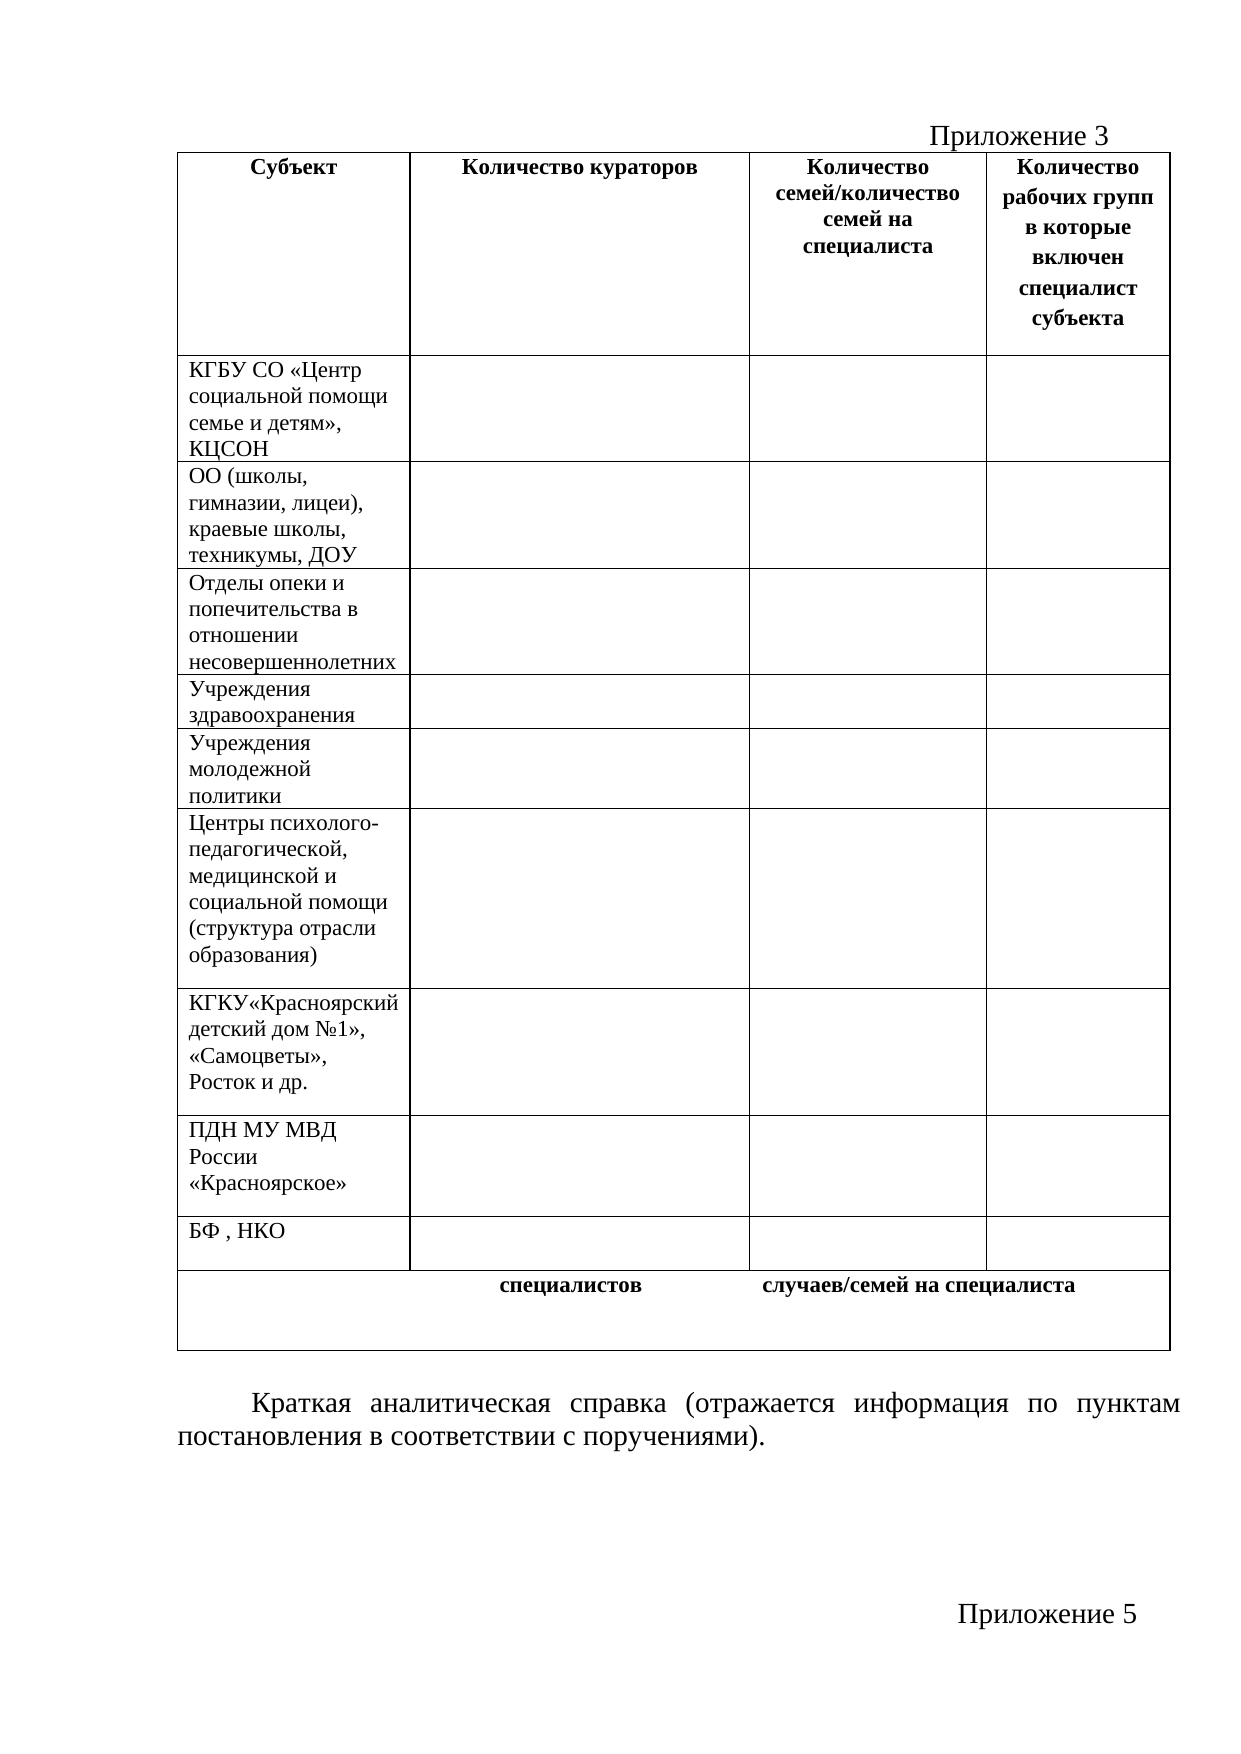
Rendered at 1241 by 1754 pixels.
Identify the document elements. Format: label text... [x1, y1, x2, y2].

table_cell [750, 1116, 986, 1216]
table_cell Учреждения здравоохранения [178, 675, 409, 728]
table_cell [987, 1116, 1169, 1216]
table_cell Отделы опеки и попечительства в отношении несовершеннолетних [178, 569, 409, 674]
table_cell [987, 989, 1169, 1115]
table_cell [987, 462, 1169, 568]
table_cell [411, 462, 749, 568]
table_header Количество рабочих групп в которые включен специалист субъекта [987, 153, 1169, 355]
table_cell [750, 1217, 986, 1270]
table_cell [411, 675, 749, 728]
table_header Количество кураторов [411, 153, 749, 355]
table_cell [750, 729, 986, 808]
table_cell Учреждения молодежной политики [178, 729, 409, 808]
table_cell БФ , НКО [178, 1217, 409, 1270]
table_header Количество семей/количество семей на специалиста [750, 153, 986, 355]
table_cell [411, 569, 749, 674]
table_cell КГКУ«Красноярский детский дом №1», «Самоцветы», Росток и др. [178, 989, 409, 1115]
text Краткая аналитическая справка (отражается информация по пунктам постановления в соответствии с поручениями). [177, 1385, 1181, 1452]
table_cell [987, 675, 1169, 728]
table_cell [411, 1116, 749, 1216]
table_cell [411, 809, 749, 988]
table_cell [750, 675, 986, 728]
table_cell Центры психолого-педагогической, медицинской и социальной помощи (структура отрасли образования) [178, 809, 409, 988]
table_cell [411, 1217, 749, 1270]
table_cell ОО (школы, гимназии, лицеи), краевые школы, техникумы, ДОУ [178, 462, 409, 568]
table_cell [987, 809, 1169, 988]
table_cell [750, 569, 986, 674]
table_cell [411, 356, 749, 461]
table_cell [987, 729, 1169, 808]
table_cell [411, 989, 749, 1115]
table_cell [750, 809, 986, 988]
table_header Субъект [178, 153, 409, 355]
text Приложение 5 [177, 1596, 1181, 1630]
table_cell [987, 569, 1169, 674]
text Приложение 3 [177, 118, 1181, 152]
table_cell специалистов случаев/семей на специалиста [178, 1271, 1169, 1350]
table_cell КГБУ СО «Центр социальной помощи семье и детям», КЦСОН [178, 356, 409, 461]
table_cell [750, 356, 986, 461]
table_cell [987, 1217, 1169, 1270]
table_cell [411, 729, 749, 808]
table_cell ПДН МУ МВД России «Красноярское» [178, 1116, 409, 1216]
table_cell [750, 462, 986, 568]
table_cell [987, 356, 1169, 461]
table_cell [750, 989, 986, 1115]
